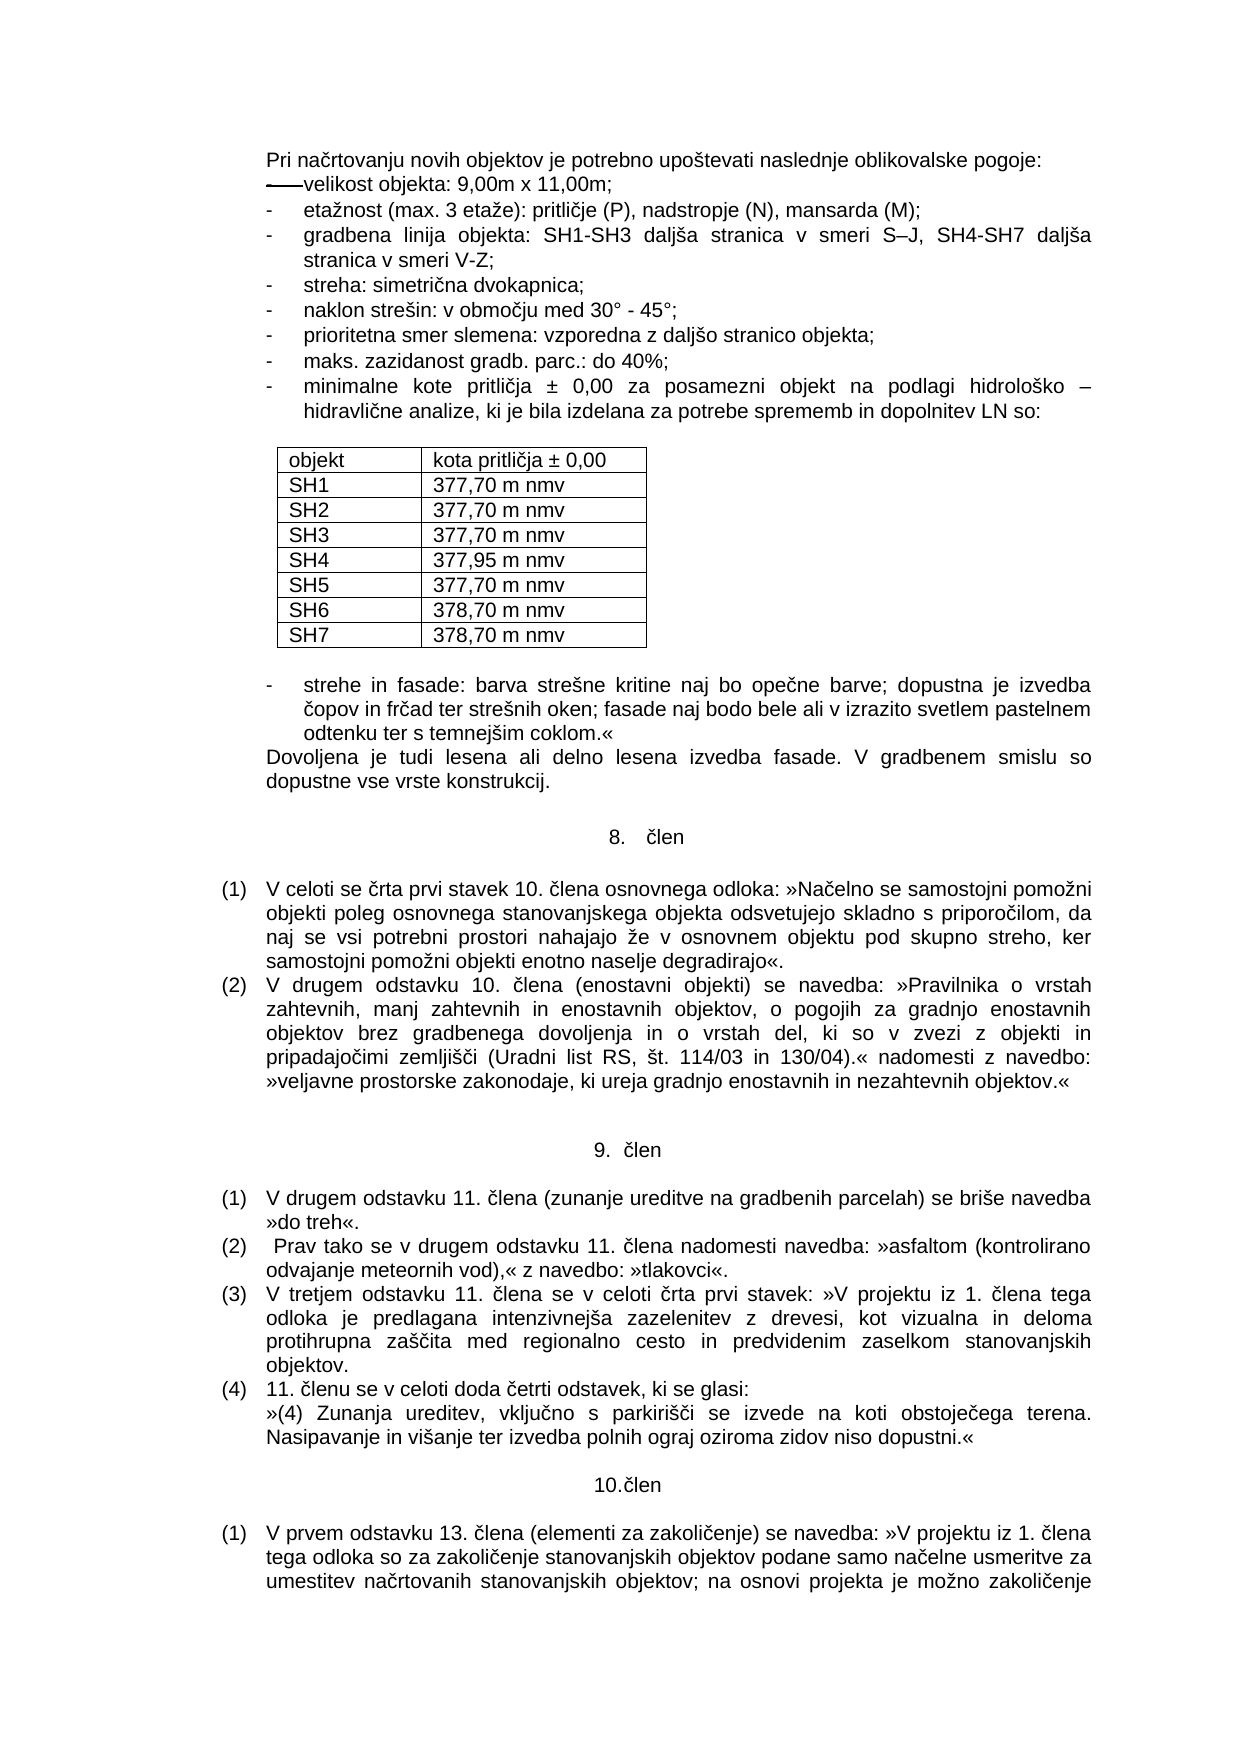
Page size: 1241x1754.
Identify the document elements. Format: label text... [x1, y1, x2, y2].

list V tretjem odstavku 11. člena se v celoti črta prvi stavek: »V projektu iz 1. člena tega odloka je predlagana intenzivnejša zazelenitev z drevesi, kot vizualna in deloma protihrupna zaščita med regionalno cesto in predvidenim zaselkom stanovanjskih objektov. [221, 1281, 1093, 1377]
list prioritetna smer slemena: vzporedna z daljšo stranico objekta; [266, 323, 1093, 348]
list minimalne kote pritličja ± 0,00 za posamezni objekt na podlagi hidrološko – hidravlične analize, ki je bila izdelana za potrebe sprememb in dopolnitev LN so: [266, 373, 1093, 423]
table_cell SH1 [278, 473, 421, 497]
list člen [221, 1138, 1033, 1162]
list 11. členu se v celoti doda četrti odstavek, ki se glasi: [221, 1377, 1093, 1401]
table_cell SH4 [278, 548, 421, 572]
table_cell 377,70 m nmv [422, 498, 646, 522]
table_cell SH3 [278, 523, 421, 547]
list gradbena linija objekta: SH1-SH3 daljša stranica v smeri S–J, SH4-SH7 daljša stranica v smeri V-Z; [266, 222, 1093, 272]
list streha: simetrična dvokapnica; [266, 272, 1093, 297]
list člen [221, 1473, 1033, 1497]
table_cell 378,70 m nmv [422, 623, 646, 647]
list strehe in fasade: barva strešne kritine naj bo opečne barve; dopustna je izvedba čopov in frčad ter strešnih oken; fasade naj bodo bele ali v izrazito svetlem pastelnem odtenku ter s temnejšim coklom.« [266, 672, 1093, 745]
table_header objekt [278, 448, 421, 472]
table_cell 377,70 m nmv [422, 473, 646, 497]
list etažnost (max. 3 etaže): pritličje (P), nadstropje (N), mansarda (M); [266, 197, 1093, 222]
table_cell 377,70 m nmv [422, 573, 646, 597]
list člen [259, 825, 1033, 849]
list maks. zazidanost gradb. parc.: do 40%; [266, 348, 1093, 373]
text Pri načrtovanju novih objektov je potrebno upoštevati naslednje oblikovalske pogoje: [266, 148, 1093, 172]
list velikost objekta: 9,00m x 11,00m; [266, 172, 1093, 197]
table_cell SH6 [278, 598, 421, 622]
list Prav tako se v drugem odstavku 11. člena nadomesti navedba: »asfaltom (kontrolirano odvajanje meteornih vod),« z navedbo: »tlakovci«. [221, 1233, 1093, 1281]
list V celoti se črta prvi stavek 10. člena osnovnega odloka: »Načelno se samostojni pomožni objekti poleg osnovnega stanovanjskega objekta odsvetujejo skladno s priporočilom, da naj se vsi potrebni prostori nahajajo že v osnovnem objektu pod skupno streho, ker samostojni pomožni objekti enotno naselje degradirajo«. [221, 877, 1093, 973]
list V drugem odstavku 10. člena (enostavni objekti) se navedba: »Pravilnika o vrstah zahtevnih, manj zahtevnih in enostavnih objektov, o pogojih za gradnjo enostavnih objektov brez gradbenega dovoljenja in o vrstah del, ki so v zvezi z objekti in pripadajočimi zemljišči (Uradni list RS, št. 114/03 in 130/04).« nadomesti z navedbo: »veljavne prostorske zakonodaje, ki ureja gradnjo enostavnih in nezahtevnih objektov.« [221, 973, 1093, 1093]
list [221, 1521, 1093, 1593]
table_header kota pritličja ± 0,00 [422, 448, 646, 472]
table_cell SH5 [278, 573, 421, 597]
table_cell SH7 [278, 623, 421, 647]
table_cell 378,70 m nmv [422, 598, 646, 622]
text Dovoljena je tudi lesena ali delno lesena izvedba fasade. V gradbenem smislu so dopustne vse vrste konstrukcij. [266, 745, 1093, 793]
text »(4) Zunanja ureditev, vključno s parkirišči se izvede na koti obstoječega terena. Nasipavanje in višanje ter izvedba polnih ograj oziroma zidov niso dopustni.« [266, 1401, 1093, 1449]
table_cell 377,95 m nmv [422, 548, 646, 572]
list V drugem odstavku 11. člena (zunanje ureditve na gradbenih parcelah) se briše navedba »do treh«. [221, 1186, 1093, 1233]
table_cell SH2 [278, 498, 421, 522]
table_cell 377,70 m nmv [422, 523, 646, 547]
list naklon strešin: v območju med 30° - 45°; [266, 297, 1093, 323]
